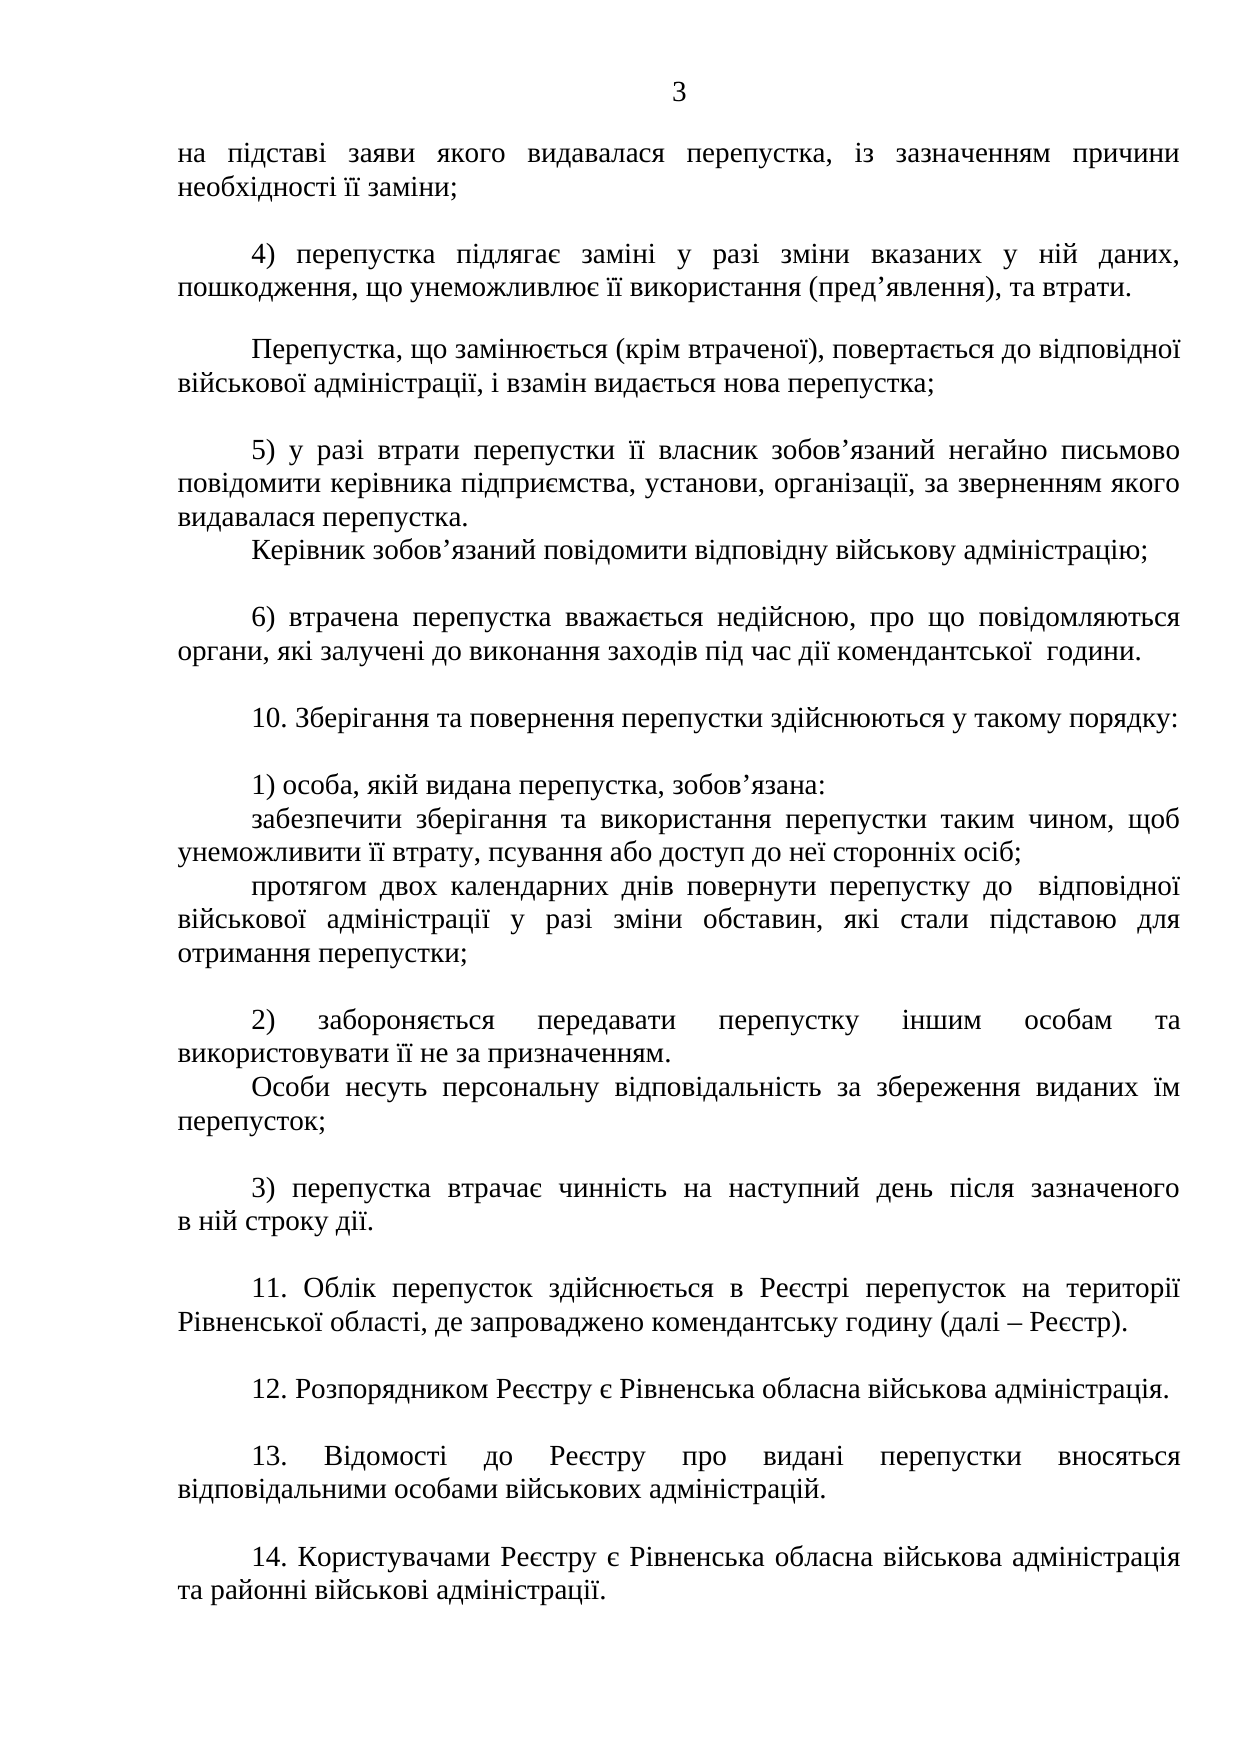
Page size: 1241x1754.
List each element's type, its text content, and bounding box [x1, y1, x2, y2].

text забезпечити зберігання та використання перепустки таким чином, щоб унеможливити її втрату, псування або доступ до неї сторонніх осіб; [177, 801, 1181, 868]
text 13. Відомості до Реєстру про видані перепустки вносяться відповідальними особами військових адміністрацій. [177, 1438, 1181, 1505]
text Керівник зобов’язаний повідомити відповідну військову адміністрацію; [177, 532, 1181, 566]
text 12. Розпорядником Реєстру є Рівненська обласна військова адміністрація. [177, 1371, 1181, 1404]
text 14. Користувачами Реєстру є Рівненська обласна військова адміністрація та районні військові адміністрації. [177, 1539, 1181, 1606]
text 5) у разі втрати перепустки її власник зобов’язаний негайно письмово повідомити керівника підприємства, установи, організації, за зверненням якого видавалася перепустка. [177, 432, 1181, 532]
text 4) перепустка підлягає заміні у разі зміни вказаних у ній даних, пошкодження, що унеможливлює її використання (пред’явлення), та втрати. [177, 236, 1181, 303]
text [177, 135, 1181, 202]
text Перепустка, що замінюється (крім втраченої), повертається до відповідної військової адміністрації, і взамін видається нова перепустка; [177, 331, 1181, 398]
text Особи несуть персональну відповідальність за збереження виданих їм перепусток; [177, 1069, 1181, 1136]
text 2) забороняється передавати перепустку іншим особам та використовувати її не за призначенням. [177, 1002, 1181, 1069]
text протягом двох календарних днів повернути перепустку до відповідної військової адміністрації у разі зміни обставин, які стали підставою для отримання перепустки; [177, 868, 1181, 968]
text 1) особа, якій видана перепустка, зобов’язана: [177, 767, 1181, 801]
text 6) втрачена перепустка вважається недійсною, про що повідомляються органи, які залучені до виконання заходів під час дії комендантської години. [177, 599, 1181, 667]
text 3) перепустка втрачає чинність на наступний день після зазначеного в ній строку дії. [177, 1170, 1181, 1237]
text 10. Зберігання та повернення перепустки здійснюються у такому порядку: [177, 700, 1181, 734]
text 11. Облік перепусток здійснюється в Реєстрі перепусток на території Рівненської області, де запроваджено комендантську годину (далі – Реєстр). [177, 1270, 1181, 1337]
